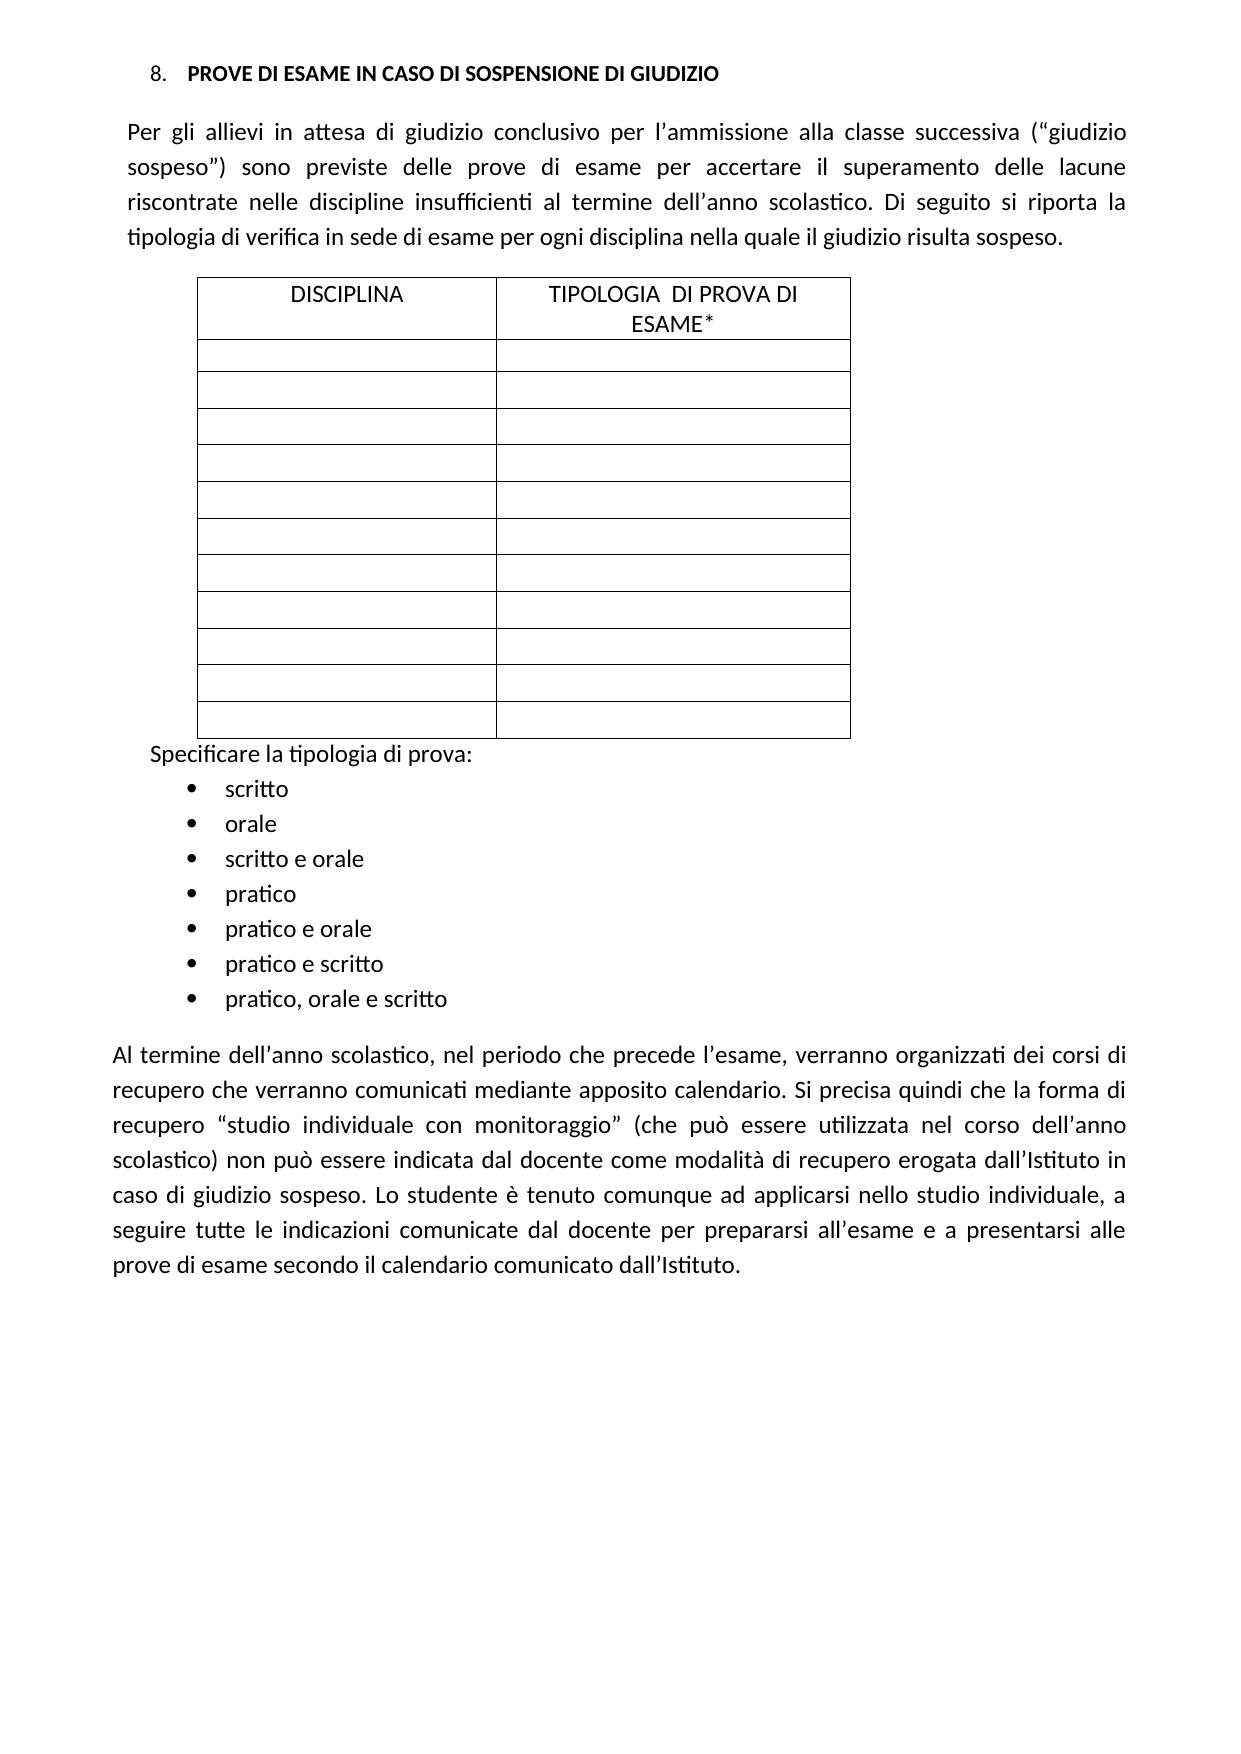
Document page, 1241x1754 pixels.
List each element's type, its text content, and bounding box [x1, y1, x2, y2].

list pratico, orale e scritto [187, 983, 1128, 1014]
table_cell [497, 482, 850, 517]
table_cell [198, 372, 496, 407]
table_cell [497, 592, 850, 627]
table_cell [198, 409, 496, 444]
list pratico e orale [187, 913, 1128, 944]
table_cell [198, 702, 496, 737]
list Per gli allievi in attesa di giudizio conclusivo per l’ammissione alla classe successiva (“giudizio sospeso”) sono previste delle prove di esame per accertare il superamento delle lacune riscontrate nelle discipline insufficienti al termine dell’anno scolastico. Di seguito si riporta la tipologia di verifica in sede di esame per ogni disciplina nella quale il giudizio risulta sospeso. [127, 116, 1128, 252]
table_cell [198, 629, 496, 664]
list pratico [187, 878, 1128, 909]
table_cell [497, 372, 850, 407]
list Specificare la tipologia di prova: [150, 738, 1128, 769]
table_cell [198, 482, 496, 517]
table_cell [497, 519, 850, 554]
table_cell [497, 702, 850, 737]
table_cell [497, 629, 850, 664]
list PROVE DI ESAME IN CASO DI SOSPENSIONE DI GIUDIZIO [150, 59, 1128, 87]
table_header DISCIPLINA [198, 278, 496, 339]
table_cell [198, 445, 496, 481]
table_cell [198, 340, 496, 371]
list orale [187, 808, 1128, 839]
table_cell [497, 409, 850, 444]
table_cell [497, 555, 850, 591]
table_cell [198, 519, 496, 554]
list scritto e orale [187, 843, 1128, 874]
table_cell [198, 665, 496, 701]
table_cell [198, 592, 496, 627]
table_cell [497, 665, 850, 701]
table_cell [497, 445, 850, 481]
list pratico e scritto [187, 948, 1128, 979]
text Al termine dell’anno scolastico, nel periodo che precede l’esame, verranno organizzati dei corsi di recupero che verranno comunicati mediante apposito calendario. Si precisa quindi che la forma di recupero “studio individuale con monitoraggio” (che può essere utilizzata nel corso dell’anno scolastico) non può essere indicata dal docente come modalità di recupero erogata dall’Istituto in caso di giudizio sospeso. Lo studente è tenuto comunque ad applicarsi nello studio individuale, a seguire tutte le indicazioni comunicate dal docente per prepararsi all’esame e a presentarsi alle prove di esame secondo il calendario comunicato dall’Istituto. [112, 1039, 1128, 1280]
table_header TIPOLOGIA DI PROVA DI ESAME* [497, 278, 850, 339]
list scritto [187, 773, 1128, 804]
table_cell [198, 555, 496, 591]
table_cell [497, 340, 850, 371]
